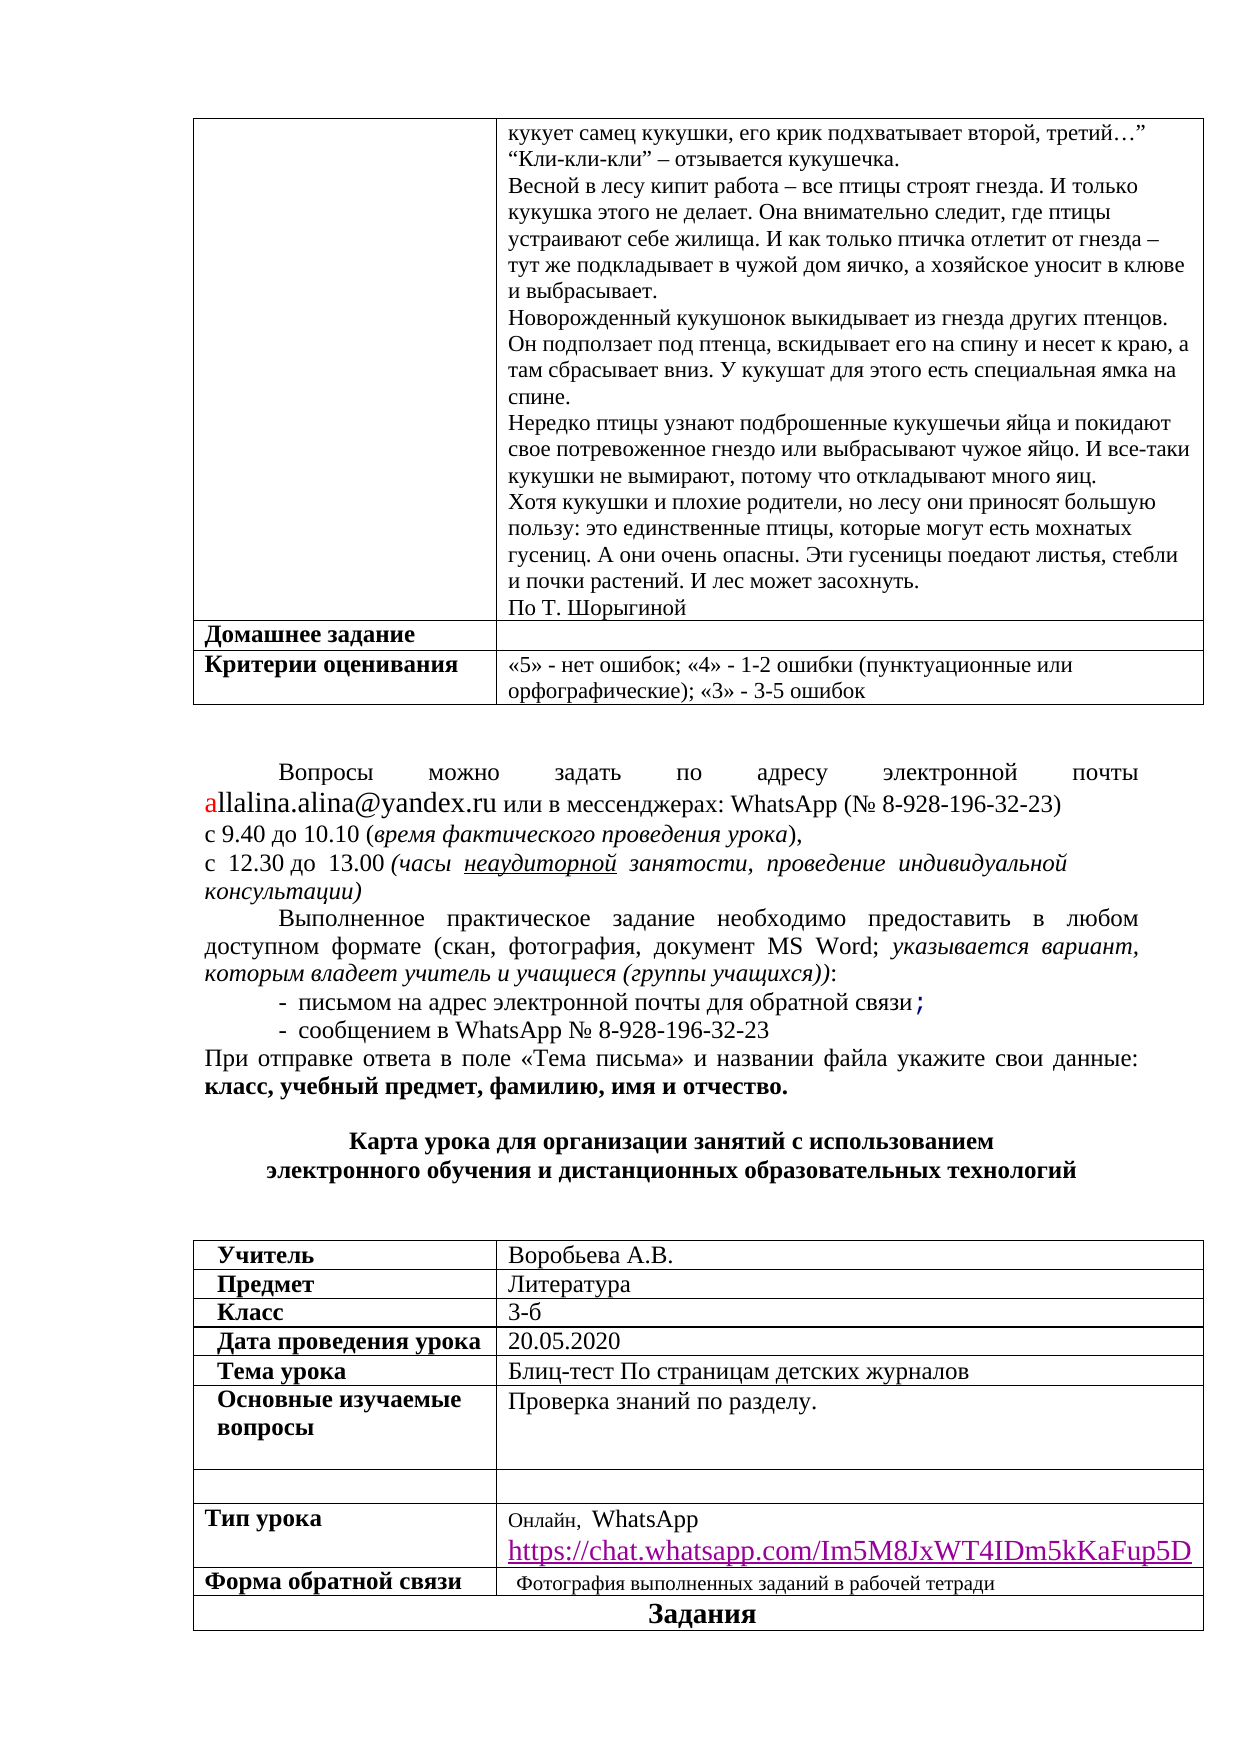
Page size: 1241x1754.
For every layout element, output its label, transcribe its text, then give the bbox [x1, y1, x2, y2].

text Карта урока для организации занятий с использованием [177, 1126, 1166, 1155]
table_cell Домашнее задание [194, 621, 496, 650]
table_cell Критерии оценивания [194, 651, 496, 703]
table_cell [194, 1470, 496, 1503]
table_cell Онлайн, WhatsApp https://chat.whatsapp.com/Im5M8JxWT4IDm5kKaFup5D [497, 1504, 1203, 1567]
table_cell [497, 621, 1203, 650]
table_cell Тип урока [194, 1504, 496, 1567]
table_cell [497, 119, 1203, 620]
table_cell Дата проведения урока [194, 1328, 496, 1355]
text Выполненное практическое задание необходимо предоставить в любом доступном формате (скан, фотография, документ MS Word; указывается вариант, которым владеет учитель и учащиеся (группы учащихся)): [204, 905, 1139, 987]
table_cell Фотография выполненных заданий в рабочей тетради [497, 1568, 1203, 1595]
table_cell Проверка знаний по разделу. [497, 1386, 1203, 1469]
table_cell Основные изучаемые вопросы [194, 1386, 496, 1469]
table_cell [1192, 1470, 1203, 1503]
list сообщением в WhatsApp № 8-928-196-32-23 [278, 1016, 1152, 1044]
table_cell [497, 1470, 508, 1503]
table_cell «5» - нет ошибок; «4» - 1-2 ошибки (пунктуационные или орфографические); «3» - 3-5 ошибок [497, 651, 1203, 703]
text с 9.40 до 10.10 (время фактического проведения урока), [204, 819, 1152, 848]
text электронного обучения и дистанционных образовательных технологий [177, 1155, 1166, 1183]
table_cell Задания [194, 1596, 1203, 1629]
table_cell Форма обратной связи [194, 1568, 496, 1595]
table_header Воробьева А.В. [497, 1241, 1203, 1269]
table_cell 20.05.2020 [497, 1328, 1203, 1355]
table_cell Литература [497, 1270, 1203, 1298]
list письмом на адрес электронной почты для обратной связи; [278, 987, 1152, 1016]
text Вопросы можно задать по адресу электронной почты allalina.alina@yandex.ru или в мессенджерах: WhatsApp (№ 8-928-196-32-23) [204, 759, 1139, 818]
table_cell Тема урока [194, 1356, 496, 1385]
table_cell Блиц-тест По страницам детских журналов [497, 1356, 1203, 1385]
table_header Учитель [194, 1241, 496, 1269]
table_cell 3-б [497, 1299, 1203, 1326]
text При отправке ответа в поле «Тема письма» и названии файла укажите свои данные: класс, учебный предмет, фамилию, имя и отчество. [204, 1045, 1139, 1100]
text с 12.30 до 13.00 (часы неаудиторной занятости, проведение индивидуальной [204, 848, 1152, 876]
table_cell Предмет [194, 1270, 496, 1298]
table_cell [194, 119, 496, 620]
table_cell Класс [194, 1299, 496, 1326]
text консультации) [204, 876, 1152, 905]
